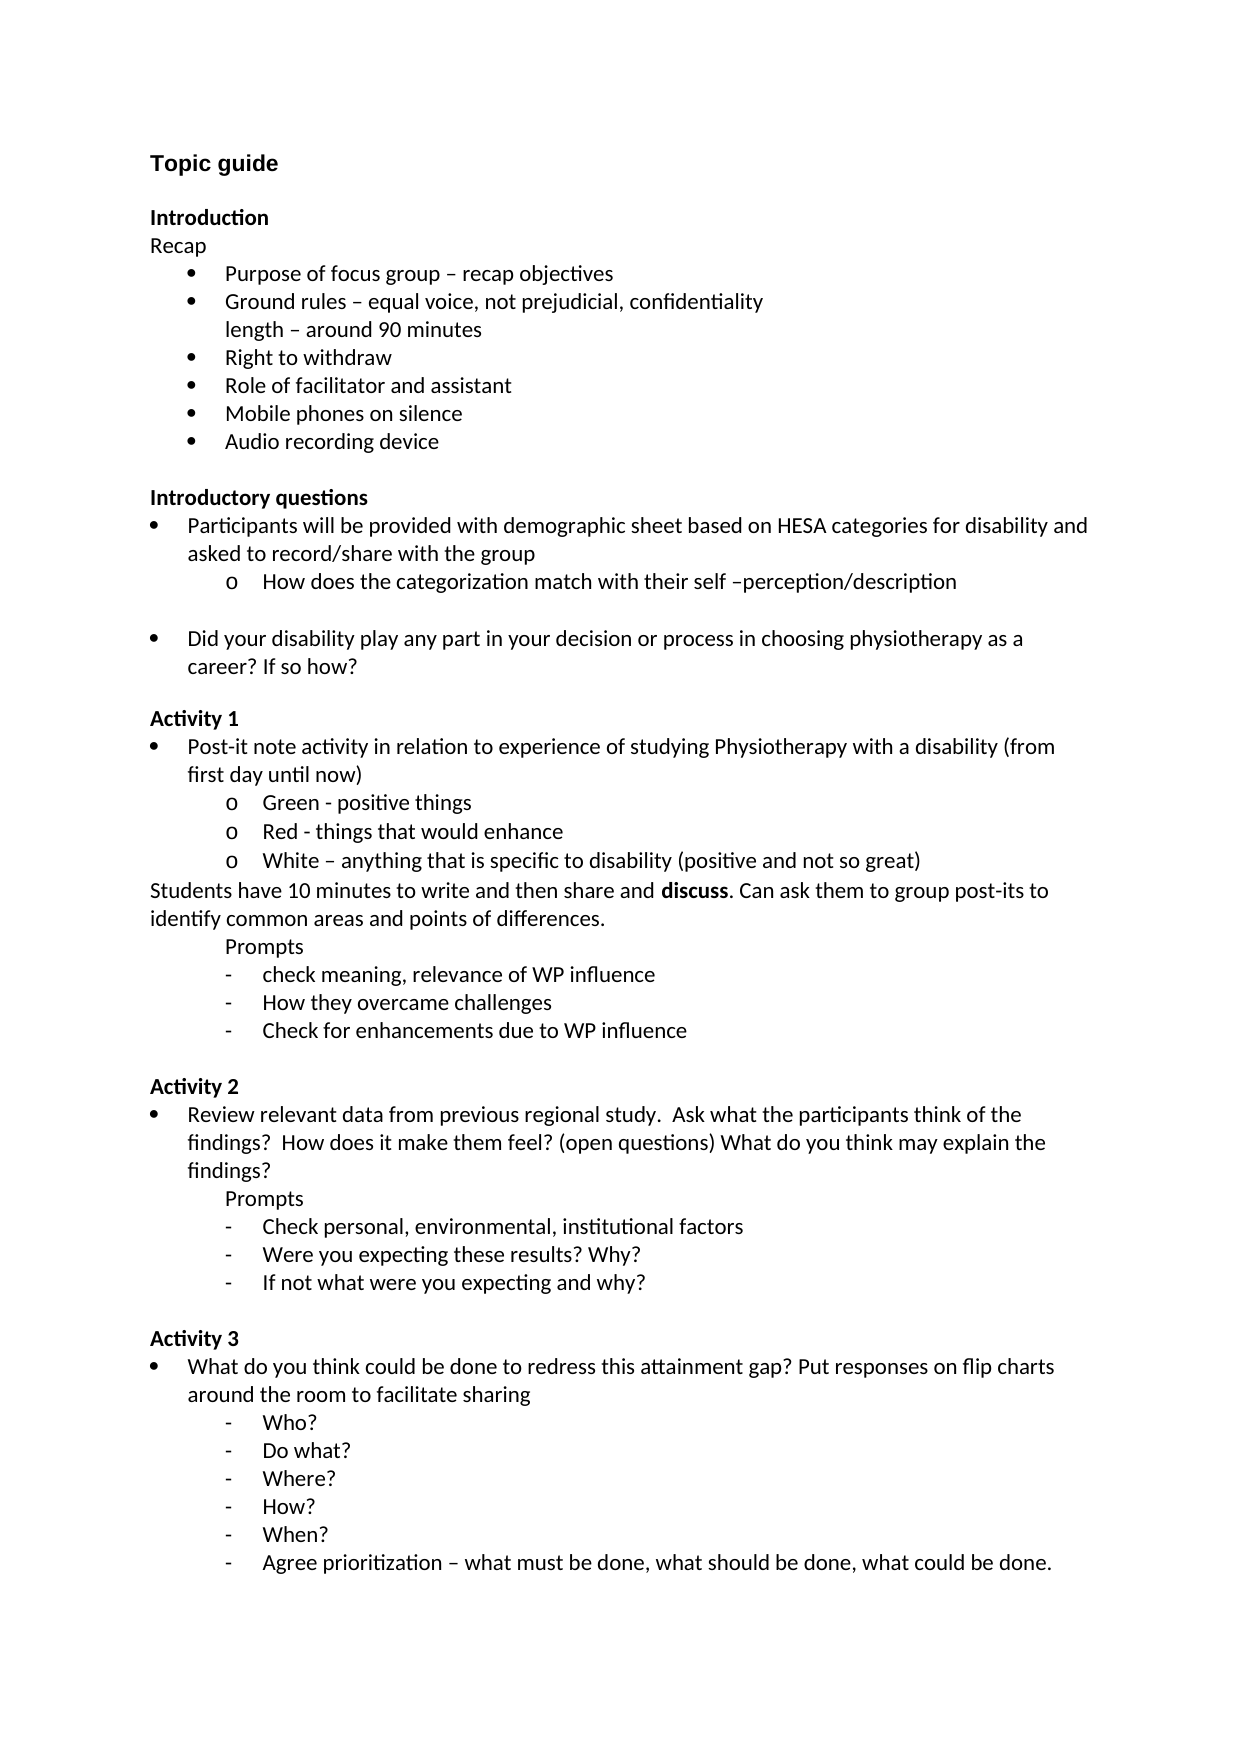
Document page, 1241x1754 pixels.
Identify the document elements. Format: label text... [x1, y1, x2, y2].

list Review relevant data from previous regional study. Ask what the participants think of the findings? How does it make them feel? (open questions) What do you think may explain the findings? [150, 1100, 1090, 1184]
list check meaning, relevance of WP influence [225, 960, 1090, 988]
list How they overcame challenges [225, 988, 1090, 1016]
list Where? [225, 1464, 1090, 1492]
list Ground rules – equal voice, not prejudicial, confidentiality length – around 90 minutes [187, 287, 1090, 343]
text Introduction [150, 203, 1090, 231]
text Activity 1 [150, 704, 1090, 732]
list White – anything that is specific to disability (positive and not so great) [225, 847, 1090, 876]
list Check for enhancements due to WP influence [225, 1016, 1090, 1044]
list Do what? [225, 1436, 1090, 1464]
text Activity 3 [150, 1324, 1090, 1352]
list Did your disability play any part in your decision or process in choosing physiotherapy as a career? If so how? [150, 624, 1090, 680]
list What do you think could be done to redress this attainment gap? Put responses on flip charts around the room to facilitate sharing [150, 1352, 1090, 1408]
list Purpose of focus group – recap objectives [187, 259, 1090, 287]
text Activity 2 [150, 1072, 1090, 1100]
list Were you expecting these results? Why? [225, 1240, 1090, 1268]
text Topic guide [150, 150, 1090, 176]
text Introductory questions [150, 483, 1090, 511]
list Role of facilitator and assistant [187, 371, 1090, 399]
list When? [225, 1520, 1090, 1548]
list Who? [225, 1408, 1090, 1436]
text Recap [150, 231, 1090, 259]
list Post-it note activity in relation to experience of studying Physiotherapy with a disability (from first day until now) [150, 732, 1090, 788]
text Prompts [150, 932, 1090, 960]
text Prompts [187, 1184, 1090, 1212]
list Green - positive things [225, 788, 1090, 817]
list Mobile phones on silence [187, 399, 1090, 427]
list Audio recording device [187, 427, 1090, 455]
list Agree prioritization – what must be done, what should be done, what could be done. [225, 1548, 1090, 1576]
list Participants will be provided with demographic sheet based on HESA categories for disability and asked to record/share with the group [150, 511, 1090, 567]
list Check personal, environmental, institutional factors [225, 1212, 1090, 1240]
list If not what were you expecting and why? [225, 1268, 1090, 1296]
list Right to withdraw [187, 343, 1090, 371]
list How? [225, 1492, 1090, 1520]
list How does the categorization match with their self –perception/description [225, 567, 1090, 596]
list Red - things that would enhance [225, 817, 1090, 847]
text Students have 10 minutes to write and then share and discuss. Can ask them to group post-its to identify common areas and points of differences. [150, 876, 1090, 932]
